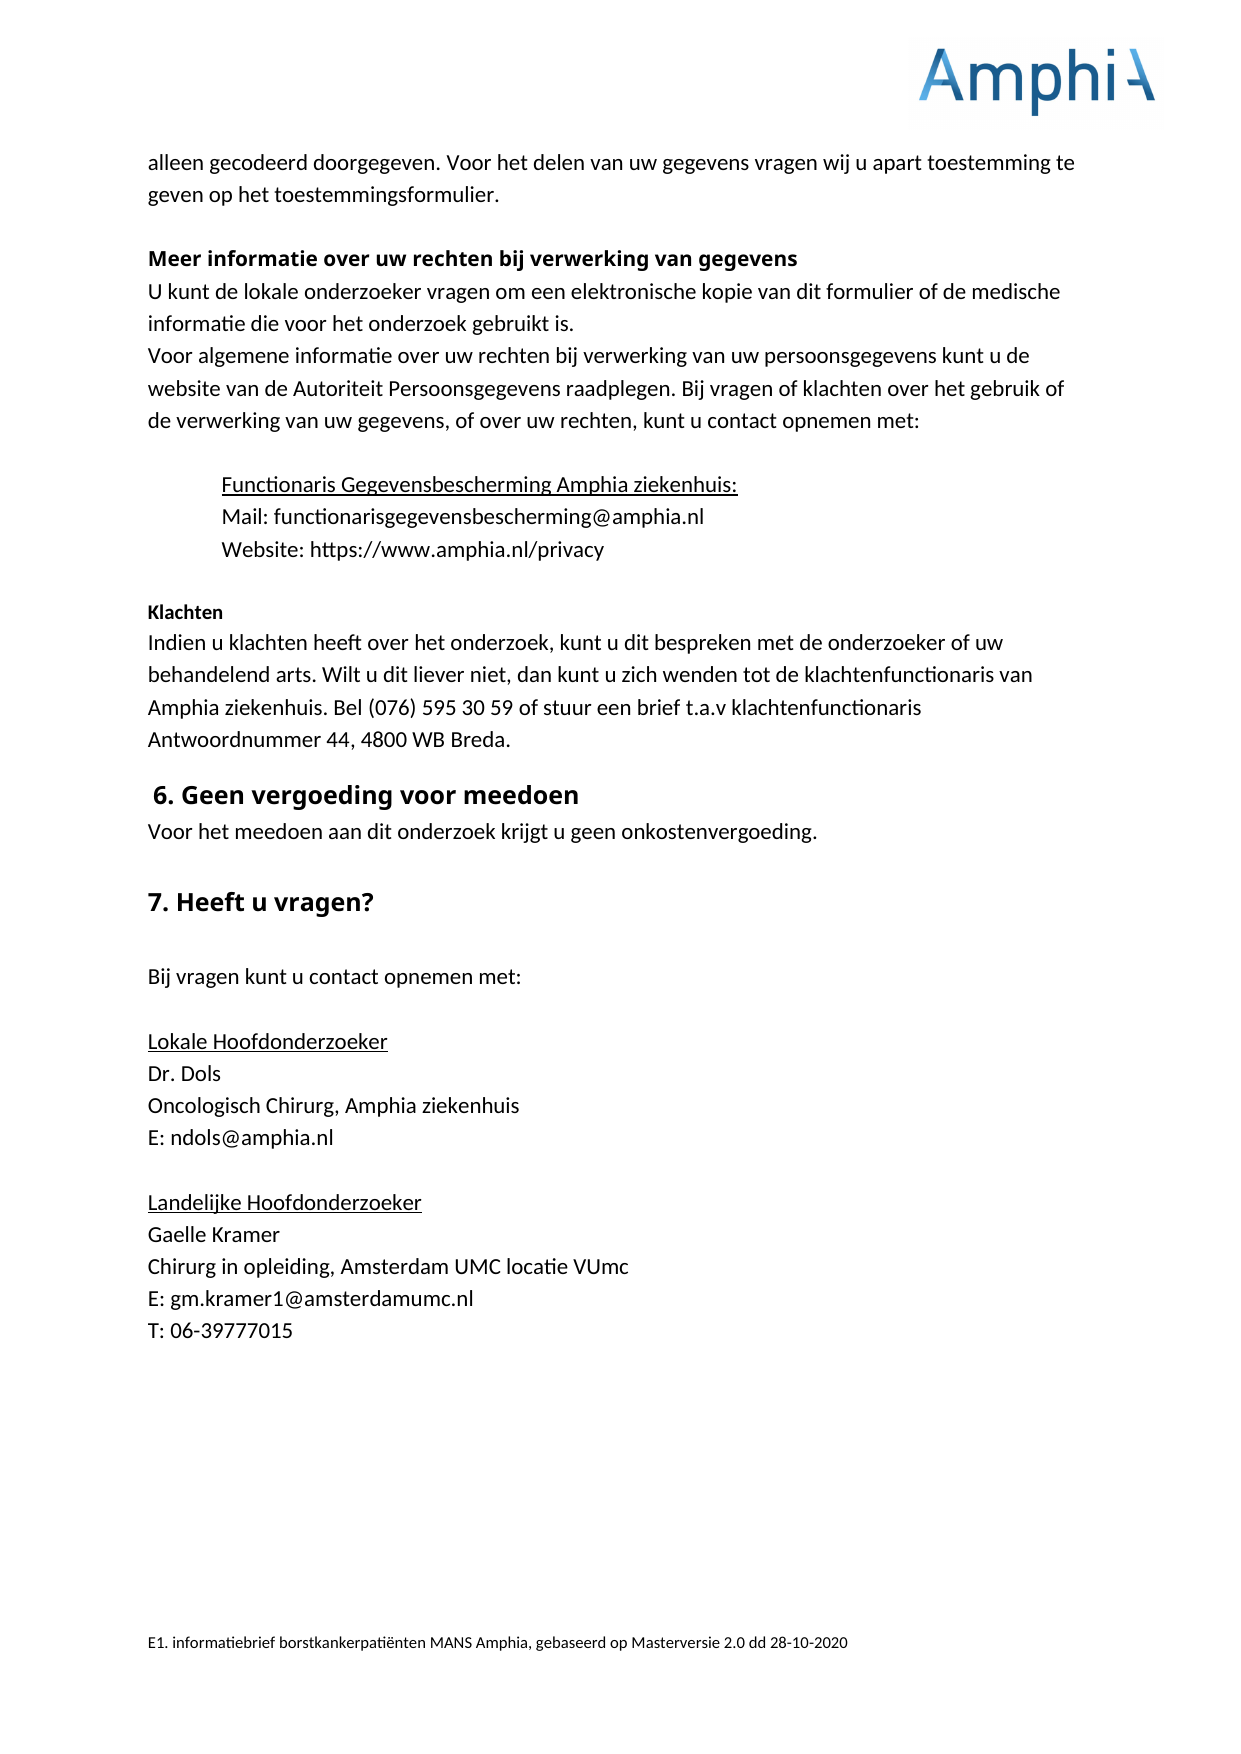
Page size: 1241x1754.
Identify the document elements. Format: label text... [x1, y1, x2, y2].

text Oncologisch Chirurg, Amphia ziekenhuis [148, 1091, 1093, 1119]
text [148, 148, 1093, 208]
text Landelijke Hoofdonderzoeker [148, 1188, 1093, 1216]
text Meer informatie over uw rechten bij verwerking van gegevens [148, 244, 1093, 273]
text Voor algemene informatie over uw rechten bij verwerking van uw persoonsgegevens kunt u de website van de Autoriteit Persoonsgegevens raadplegen. Bij vragen of klachten over het gebruik of de verwerking van uw gegevens, of over uw rechten, kunt u contact opnemen met: [148, 342, 1093, 434]
text Indien u klachten heeft over het onderzoek, kunt u dit bespreken met de onderzoeker of uw behandelend arts. Wilt u dit liever niet, dan kunt u zich wenden tot de klachtenfunctionaris van Amphia ziekenhuis. Bel (076) 595 30 59 of stuur een brief t.a.v klachtenfunctionaris Antwoordnummer 44, 4800 WB Breda. [148, 628, 1093, 753]
text 7. Heeft u vragen? [148, 884, 1093, 918]
text Voor het meedoen aan dit onderzoek krijgt u geen onkostenvergoeding. [148, 817, 1093, 845]
text Mail: functionarisgegevensbescherming@amphia.nl Website: https://www.amphia.nl/privacy [221, 502, 1093, 563]
text E: gm.kramer1@amsterdamumc.nl [148, 1284, 1093, 1312]
text Functionaris Gegevensbescherming Amphia ziekenhuis: [148, 470, 1093, 498]
text Lokale Hoofdonderzoeker [148, 1027, 1093, 1055]
picture [907, 37, 1164, 130]
text U kunt de lokale onderzoeker vragen om een elektronische kopie van dit formulier of de medische informatie die voor het onderzoek gebruikt is. [148, 277, 1093, 337]
text Dr. Dols [148, 1059, 1093, 1087]
text T: 06-39777015 [148, 1317, 1093, 1344]
text Gaelle Kramer [148, 1220, 1093, 1248]
text E: ndols@amphia.nl [148, 1123, 1093, 1151]
text Klachten [148, 599, 1093, 624]
text 6. Geen vergoeding voor meedoen [148, 778, 1093, 812]
text Chirurg in opleiding, Amsterdam UMC locatie VUmc [148, 1252, 1093, 1280]
text Bij vragen kunt u contact opnemen met: [148, 962, 1093, 991]
